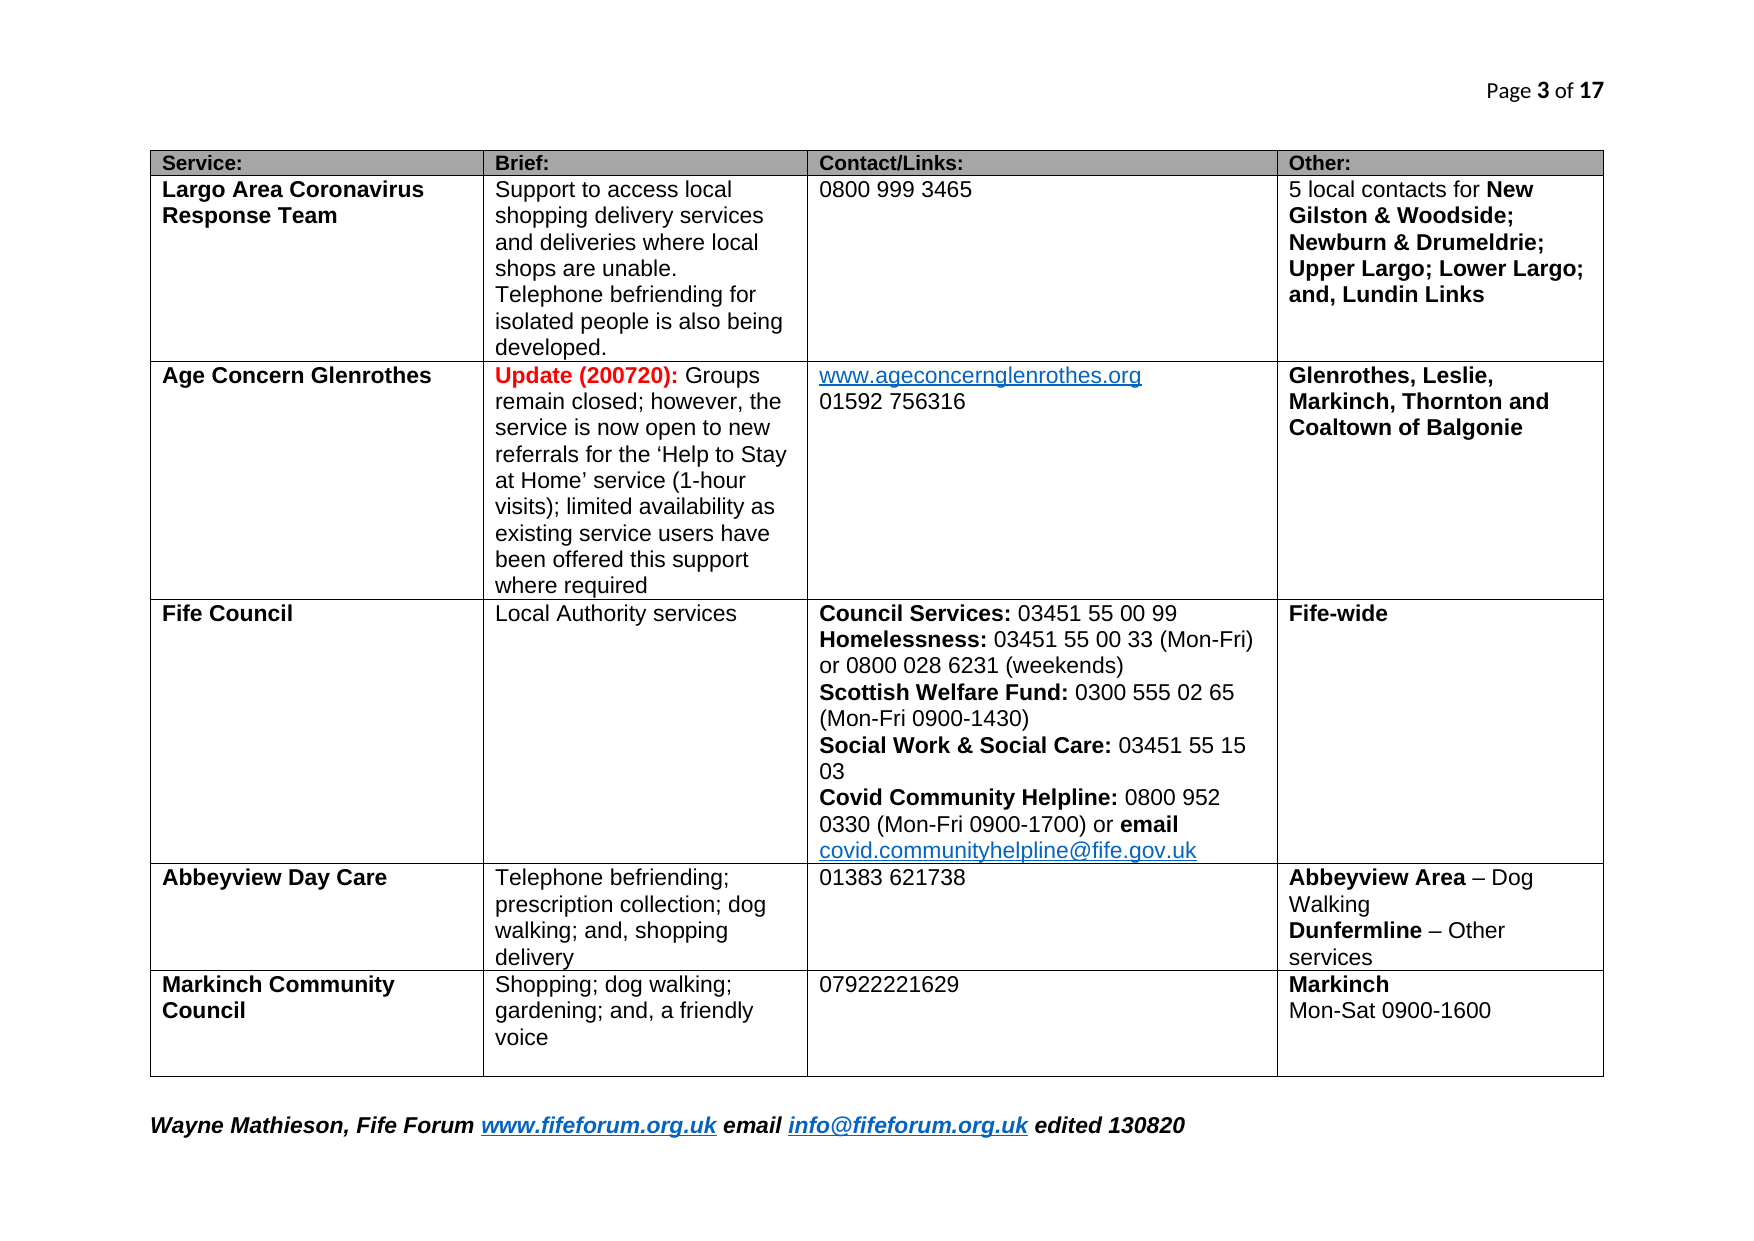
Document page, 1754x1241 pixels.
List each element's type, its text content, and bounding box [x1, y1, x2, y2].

table_cell Abbeyview Area – Dog Walking Dunfermline – Other services [1278, 864, 1603, 970]
table_cell Brief: [484, 151, 807, 175]
table_cell Markinch Mon-Sat 0900-1600 [1278, 971, 1603, 1076]
table_cell Fife Council [151, 600, 483, 863]
table_cell Largo Area Coronavirus Response Team [151, 176, 483, 361]
table_cell Markinch Community Council [151, 971, 483, 1076]
table_cell Glenrothes, Leslie, Markinch, Thornton and Coaltown of Balgonie [1278, 362, 1603, 599]
table_cell Update (200720): Groups remain closed; however, the service is now open to new referrals for the ‘Help to Stay at Home’ service (1-hour visits); limited availability as existing service users have been offered this support where required [484, 362, 807, 599]
table_cell Fife-wide [1278, 600, 1603, 863]
table_cell www.ageconcernglenrothes.org 01592 756316 [808, 362, 1277, 599]
table_cell 07922221629 [808, 971, 1277, 1076]
table_cell Shopping; dog walking; gardening; and, a friendly voice [484, 971, 807, 1076]
table_cell 5 local contacts for New Gilston & Woodside; Newburn & Drumeldrie; Upper Largo; Lower Largo; and, Lundin Links [1278, 176, 1603, 361]
table_cell Age Concern Glenrothes [151, 362, 483, 599]
table_cell 0800 999 3465 [808, 176, 1277, 361]
table_cell Abbeyview Day Care [151, 864, 483, 970]
table_cell Service: [151, 151, 483, 175]
table_cell Council Services: 03451 55 00 99 Homelessness: 03451 55 00 33 (Mon-Fri) or 0800 028 6231 (weekends) Scottish Welfare Fund: 0300 555 02 65 (Mon-Fri 0900-1430) Social Work & Social Care: 03451 55 15 03 Covid Community Helpline: 0800 952 0330 (Mon-Fri 0900-1700) or email covid.communityhelpline@fife.gov.uk [808, 600, 1277, 863]
table_cell Local Authority services [484, 600, 807, 863]
table_cell Contact/Links: [808, 151, 1277, 175]
table_cell 01383 621738 [808, 864, 1277, 970]
table_cell Support to access local shopping delivery services and deliveries where local shops are unable. Telephone befriending for isolated people is also being developed. [484, 176, 807, 361]
table_cell Telephone befriending; prescription collection; dog walking; and, shopping delivery [484, 864, 807, 970]
table_cell Other: [1278, 151, 1603, 175]
